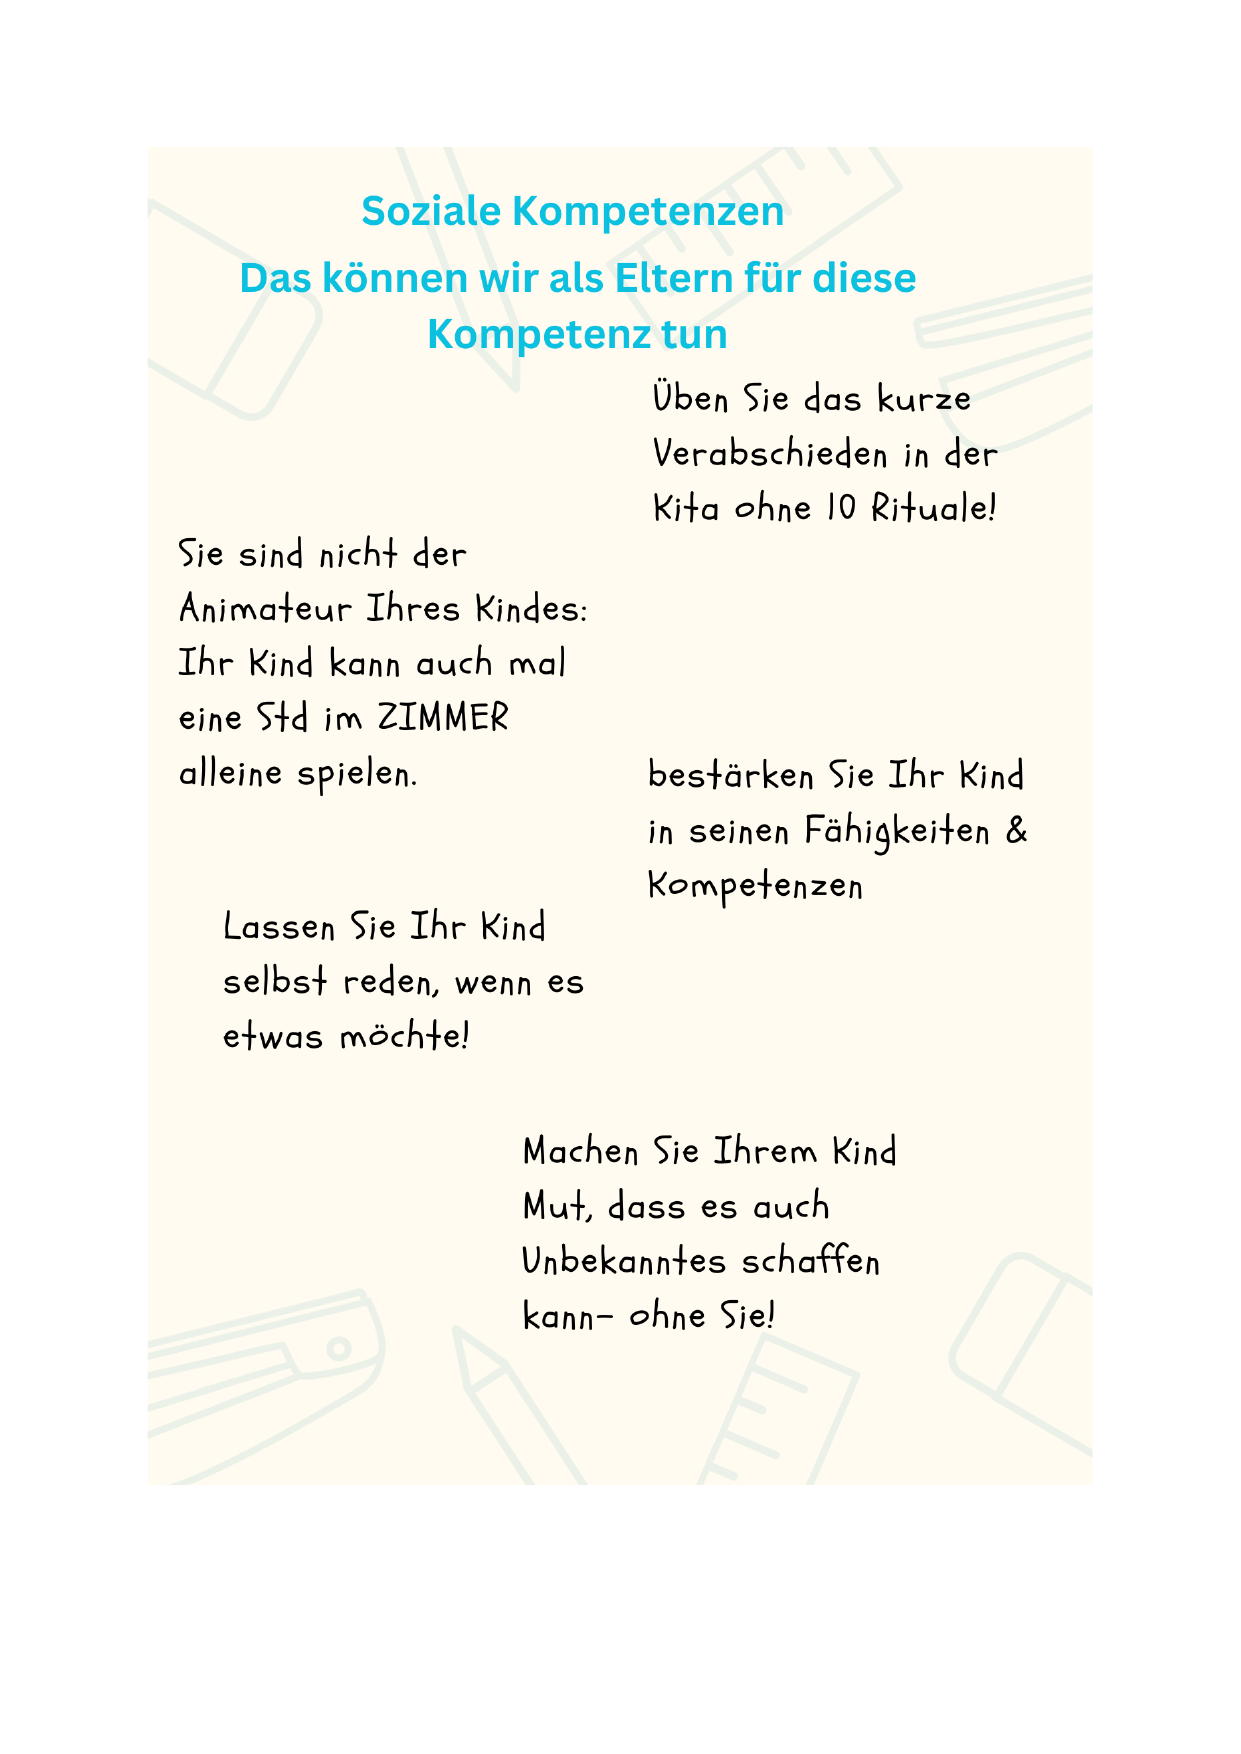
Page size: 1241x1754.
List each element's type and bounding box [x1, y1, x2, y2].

picture [147, 147, 1093, 1485]
